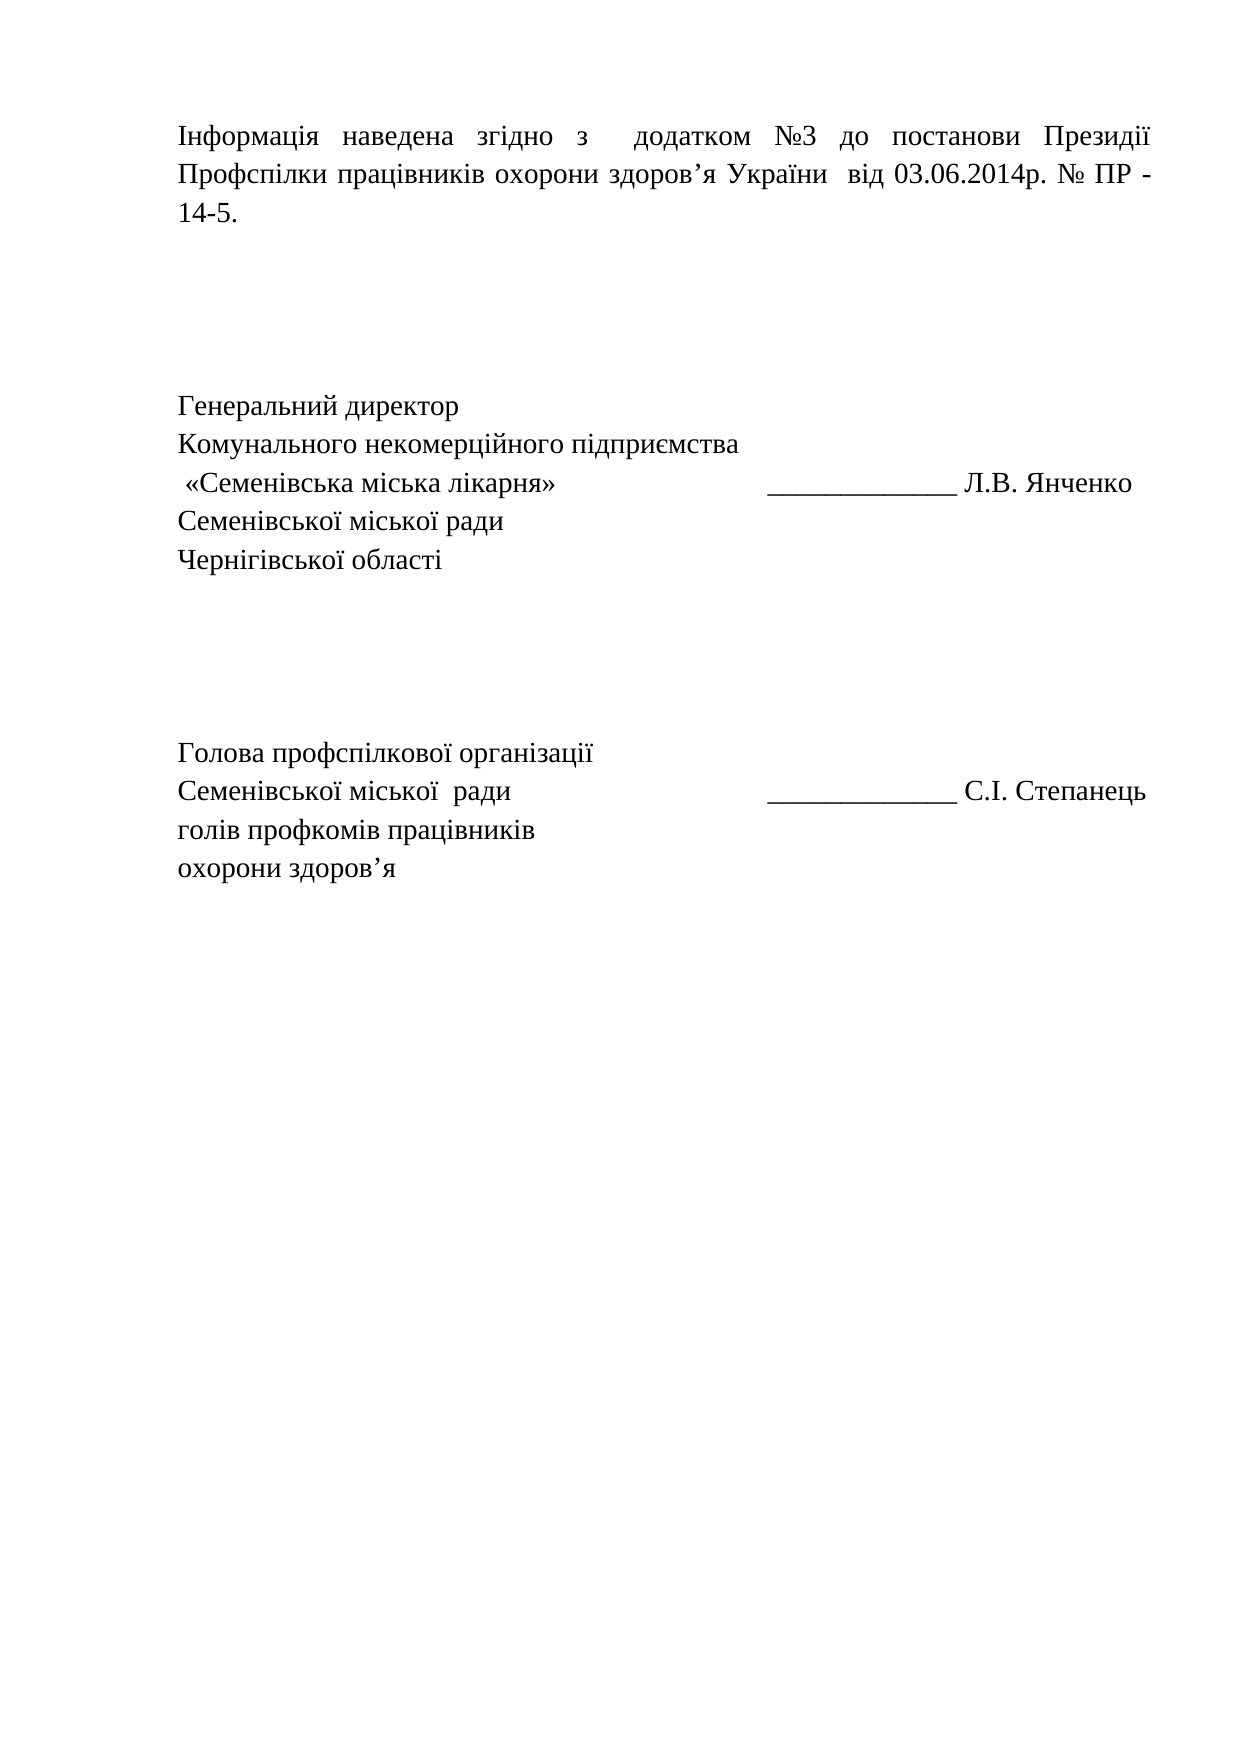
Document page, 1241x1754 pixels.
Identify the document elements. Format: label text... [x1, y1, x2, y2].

list Комунального некомерційного підприємства [177, 426, 1152, 460]
list Чернігівської області [177, 542, 1152, 576]
list охорони здоров’я [177, 850, 1152, 884]
list Генеральний директор [177, 388, 1152, 421]
list Голова профспілкової організації [177, 735, 1152, 768]
list «Семенівська міська лікарня» _____________ Л.В. Янченко [177, 465, 1152, 498]
list Семенівської міської ради [177, 503, 1152, 537]
list Семенівської міської ради _____________ С.І. Степанець [177, 773, 1152, 807]
list голів профкомів працівників [177, 812, 1152, 845]
list Інформація наведена згідно з додатком №3 до постанови Президії Профспілки працівників охорони здоров’я України від 03.06.2014р. № ПР -14-5. [177, 118, 1152, 229]
